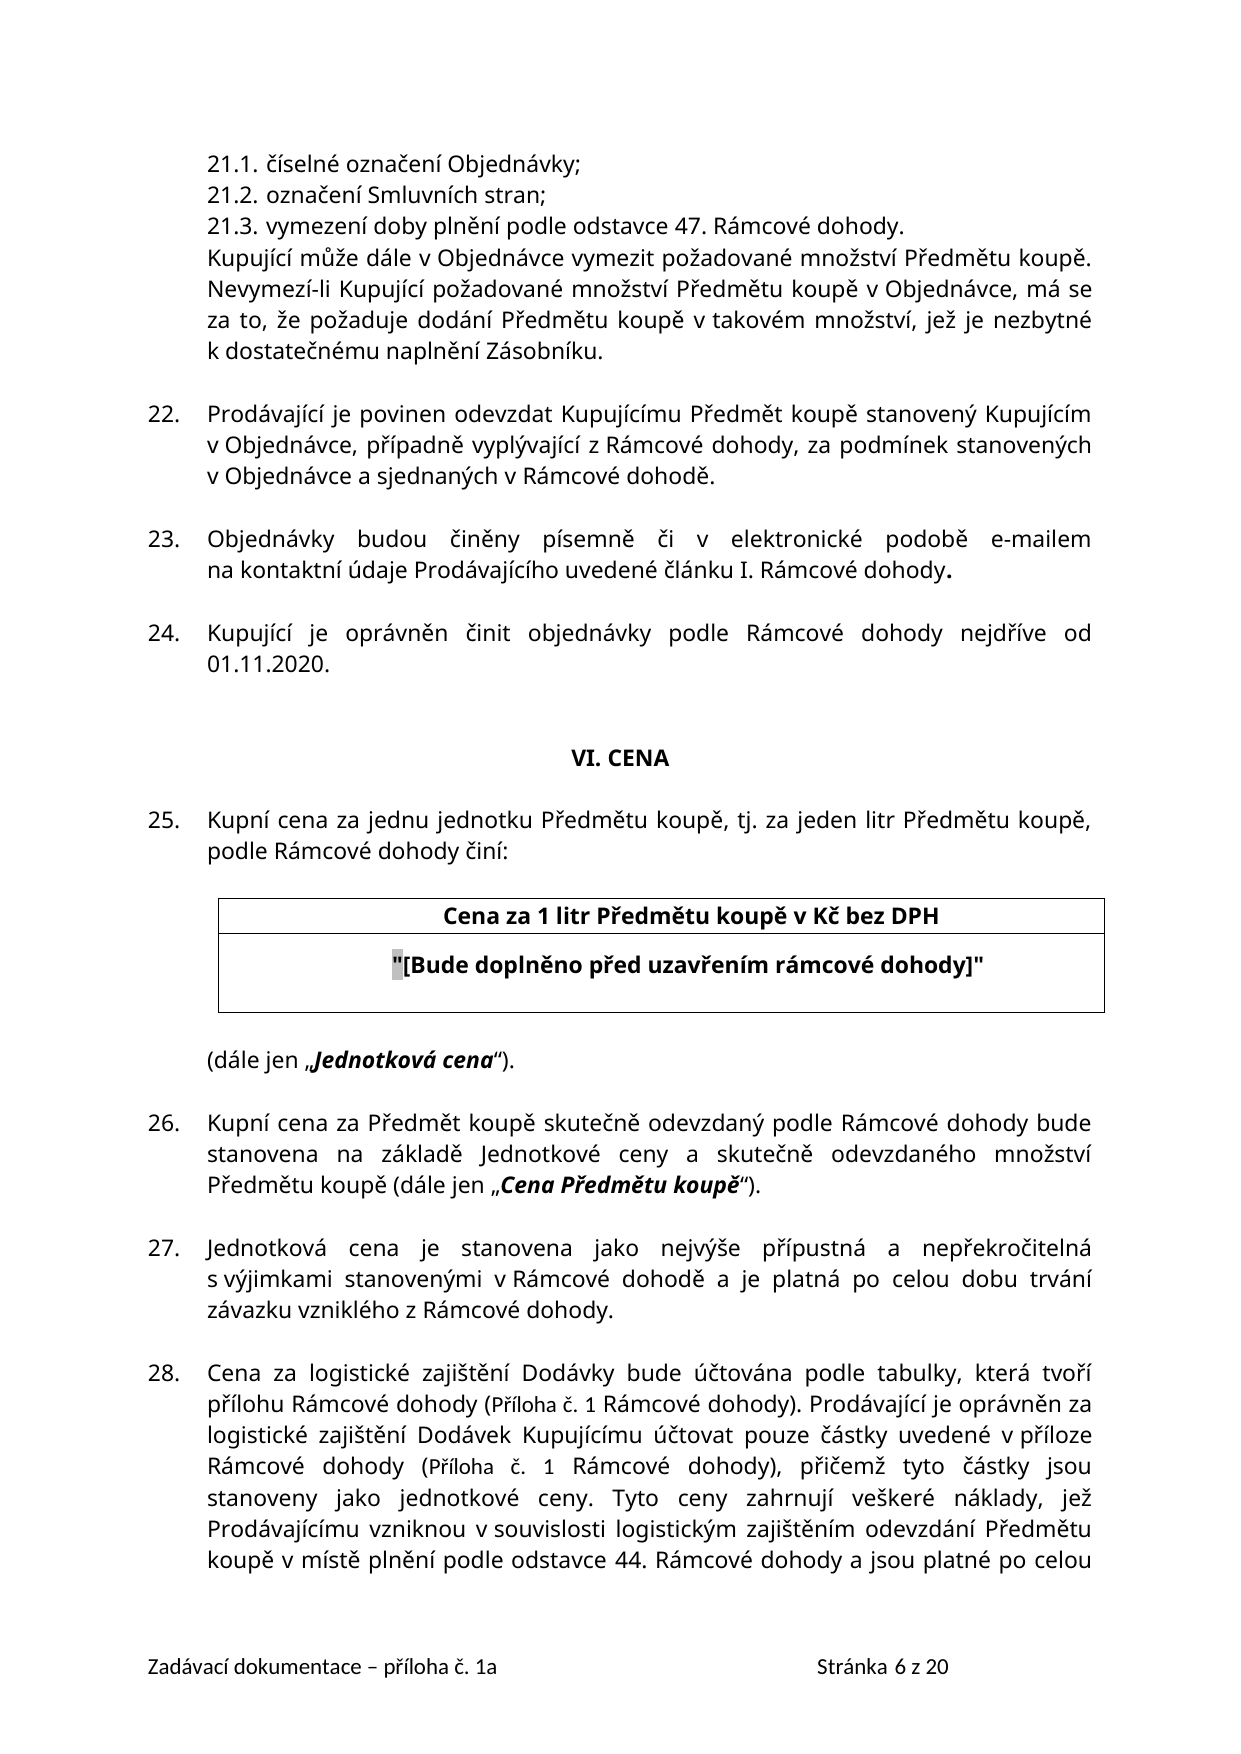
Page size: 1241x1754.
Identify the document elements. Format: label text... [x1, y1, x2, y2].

table_cell [219, 934, 1104, 1012]
text (dále jen „Jednotková cena“). [207, 1044, 1092, 1075]
text Kupující může dále v Objednávce vymezit požadované množství Předmětu koupě. Nevymezí-li Kupující požadované množství Předmětu koupě v Objednávce, má se za to, že požaduje dodání Předmětu koupě v takovém množství, jež je nezbytné k dostatečnému naplnění Zásobníku. [207, 241, 1092, 366]
list číselné označení Objednávky; [207, 148, 1092, 179]
subtitle CENA [148, 741, 1092, 773]
list Jednotková cena je stanovena jako nejvýše přípustná a nepřekročitelná s výjimkami stanovenými v Rámcové dohodě a je platná po celou dobu trvání závazku vzniklého z Rámcové dohody. [148, 1231, 1092, 1325]
table_header Cena za 1 litr Předmětu koupě v Kč bez DPH [219, 899, 1104, 933]
list Prodávající je povinen odevzdat Kupujícímu Předmět koupě stanovený Kupujícím v Objednávce, případně vyplývající z Rámcové dohody, za podmínek stanovených v Objednávce a sjednaných v Rámcové dohodě. [148, 398, 1092, 491]
list vymezení doby plnění podle odstavce 47. Rámcové dohody. [207, 210, 1092, 241]
list Objednávky budou činěny písemně či v elektronické podobě e-mailem na kontaktní údaje Prodávajícího uvedené článku I. Rámcové dohody. [148, 523, 1092, 585]
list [148, 1356, 1092, 1575]
list Kupní cena za Předmět koupě skutečně odevzdaný podle Rámcové dohody bude stanovena na základě Jednotkové ceny a skutečně odevzdaného množství Předmětu koupě (dále jen „Cena Předmětu koupě“). [148, 1106, 1092, 1200]
list Kupní cena za jednu jednotku Předmětu koupě, tj. za jeden litr Předmětu koupě, podle Rámcové dohody činí: [148, 804, 1092, 866]
list Kupující je oprávněn činit objednávky podle Rámcové dohody nejdříve od 01.11.2020. [148, 616, 1092, 679]
list označení Smluvních stran; [207, 179, 1092, 210]
